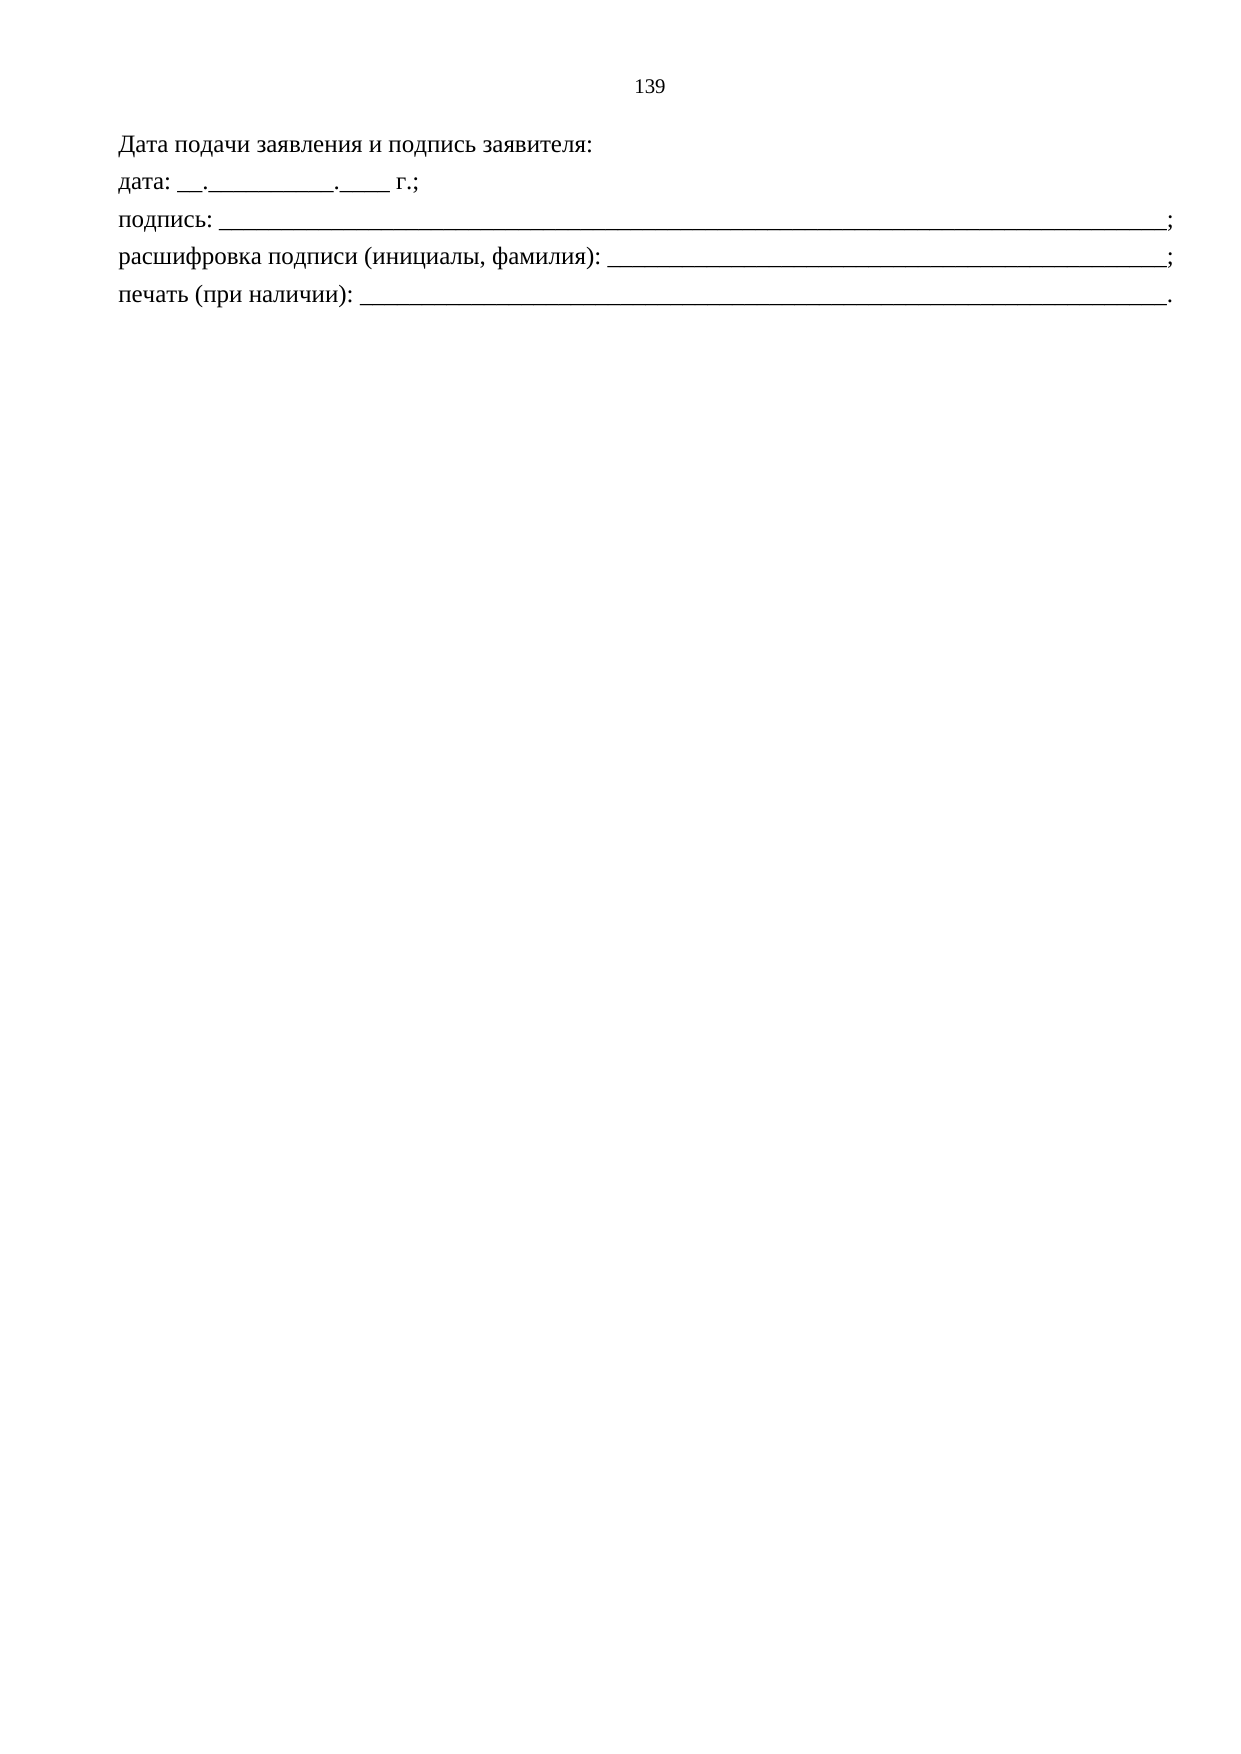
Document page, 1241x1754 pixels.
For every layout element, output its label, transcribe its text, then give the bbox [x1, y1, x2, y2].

text расшифровка подписи (инициалы, фамилия): ; [118, 234, 1181, 272]
text печать (при наличии): . [118, 272, 1181, 309]
text Дата подачи заявления и подпись заявителя: [118, 122, 1181, 159]
text подпись: ; [118, 197, 1181, 234]
text дата: __.__________.____ г.; [118, 159, 1181, 197]
